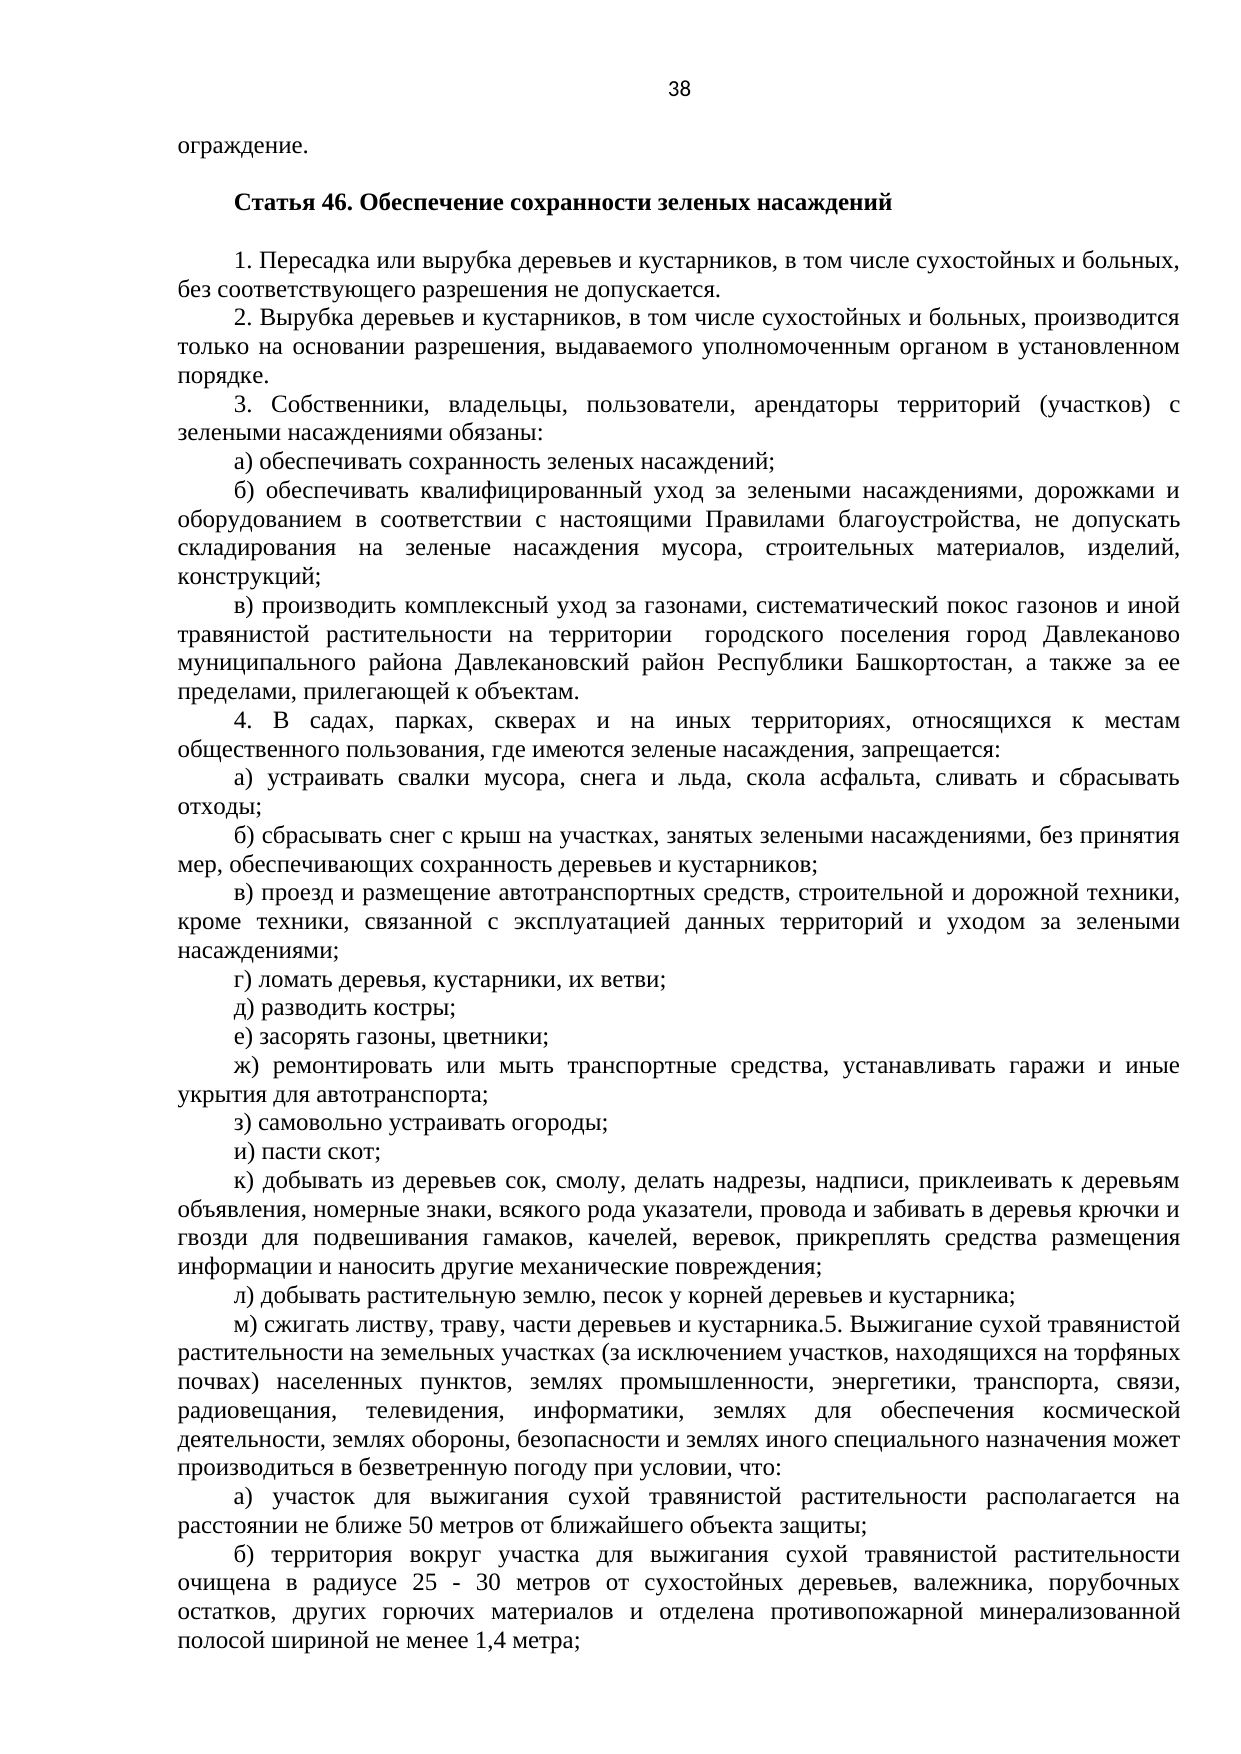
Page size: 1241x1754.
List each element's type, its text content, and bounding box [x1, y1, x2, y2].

text г) ломать деревья, кустарники, их ветви; [177, 964, 1181, 992]
text к) добывать из деревьев сок, смолу, делать надрезы, надписи, приклеивать к деревьям объявления, номерные знаки, всякого рода указатели, провода и забивать в деревья крючки и гвозди для подвешивания гамаков, качелей, веревок, прикреплять средства размещения информации и наносить другие механические повреждения; [177, 1165, 1181, 1280]
text з) самовольно устраивать огороды; [177, 1107, 1181, 1136]
text м) сжигать листву, траву, части деревьев и кустарника.5. Выжигание сухой травянистой растительности на земельных участках (за исключением участков, находящихся на торфяных почвах) населенных пунктов, землях промышленности, энергетики, транспорта, связи, радиовещания, телевидения, информатики, землях для обеспечения космической деятельности, землях обороны, безопасности и землях иного специального назначения может производиться в безветренную погоду при условии, что: [177, 1309, 1181, 1481]
text л) добывать растительную землю, песок у корней деревьев и кустарника; [177, 1280, 1181, 1309]
text 4. В садах, парках, скверах и на иных территориях, относящихся к местам общественного пользования, где имеются зеленые насаждения, запрещается: [177, 705, 1181, 762]
text б) сбрасывать снег с крыш на участках, занятых зелеными насаждениями, без принятия мер, обеспечивающих сохранность деревьев и кустарников; [177, 820, 1181, 877]
text б) территория вокруг участка для выжигания сухой травянистой растительности очищена в радиусе 25 - 30 метров от сухостойных деревьев, валежника, порубочных остатков, других горючих материалов и отделена противопожарной минерализованной полосой шириной не менее 1,4 метра; [177, 1539, 1181, 1654]
text в) проезд и размещение автотранспортных средств, строительной и дорожной техники, кроме техники, связанной с эксплуатацией данных территорий и уходом за зелеными насаждениями; [177, 877, 1181, 964]
text 3. Собственники, владельцы, пользователи, арендаторы территорий (участков) с зелеными насаждениями обязаны: [177, 389, 1181, 446]
text д) разводить костры; [177, 992, 1181, 1021]
text в) производить комплексный уход за газонами, систематический покос газонов и иной травянистой растительности на территории городского поселения город Давлеканово муниципального района Давлекановский район Республики Башкортостан, а также за ее пределами, прилегающей к объектам. [177, 590, 1181, 705]
text е) засорять газоны, цветники; [177, 1021, 1181, 1050]
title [177, 130, 1181, 159]
text 1. Пересадка или вырубка деревьев и кустарников, в том числе сухостойных и больных, без соответствующего разрешения не допускается. [177, 245, 1181, 302]
text и) пасти скот; [177, 1136, 1181, 1165]
text а) устраивать свалки мусора, снега и льда, скола асфальта, сливать и сбрасывать отходы; [177, 762, 1181, 820]
text а) участок для выжигания сухой травянистой растительности располагается на расстоянии не ближе 50 метров от ближайшего объекта защиты; [177, 1481, 1181, 1539]
text ж) ремонтировать или мыть транспортные средства, устанавливать гаражи и иные укрытия для автотранспорта; [177, 1050, 1181, 1107]
title Статья 46. Обеспечение сохранности зеленых насаждений [177, 187, 1181, 216]
text 2. Вырубка деревьев и кустарников, в том числе сухостойных и больных, производится только на основании разрешения, выдаваемого уполномоченным органом в установленном порядке. [177, 302, 1181, 389]
text б) обеспечивать квалифицированный уход за зелеными насаждениями, дорожками и оборудованием в соответствии с настоящими Правилами благоустройства, не допускать складирования на зеленые насаждения мусора, строительных материалов, изделий, конструкций; [177, 475, 1181, 590]
text а) обеспечивать сохранность зеленых насаждений; [177, 446, 1181, 475]
